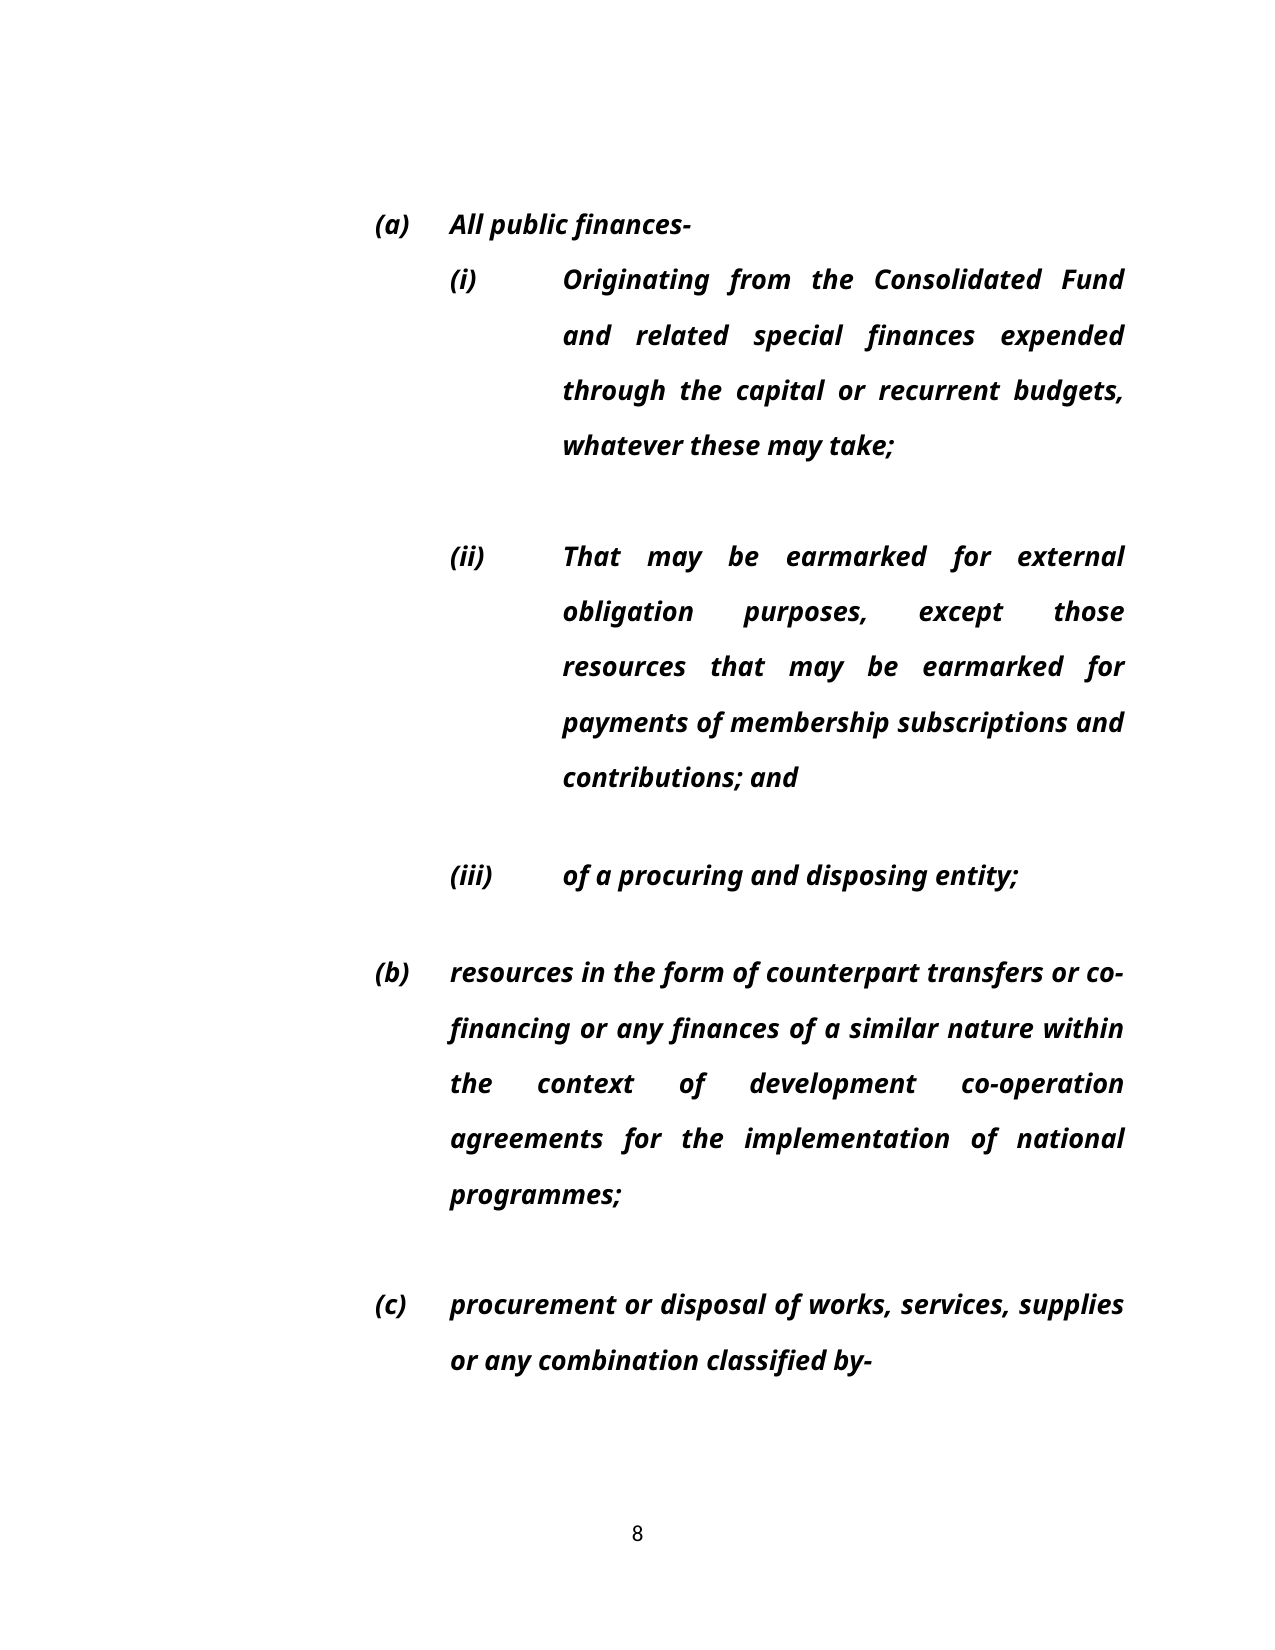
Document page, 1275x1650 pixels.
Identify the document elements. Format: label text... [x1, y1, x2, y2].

list procurement or disposal of works, services, supplies or any combination classified by- [375, 1286, 1125, 1378]
list Originating from the Consolidated Fund and related special finances expended through the capital or recurrent budgets, whatever these may take; [450, 261, 1125, 463]
list resources in the form of counterpart transfers or co-financing or any finances of a similar nature within the context of development co-operation agreements for the implementation of national programmes; [375, 954, 1125, 1212]
list of a procuring and disposing entity; [450, 856, 1125, 893]
list That may be earmarked for external obligation purposes, except those resources that may be earmarked for payments of membership subscriptions and contributions; and [450, 537, 1125, 795]
list All public finances- [375, 205, 1125, 242]
